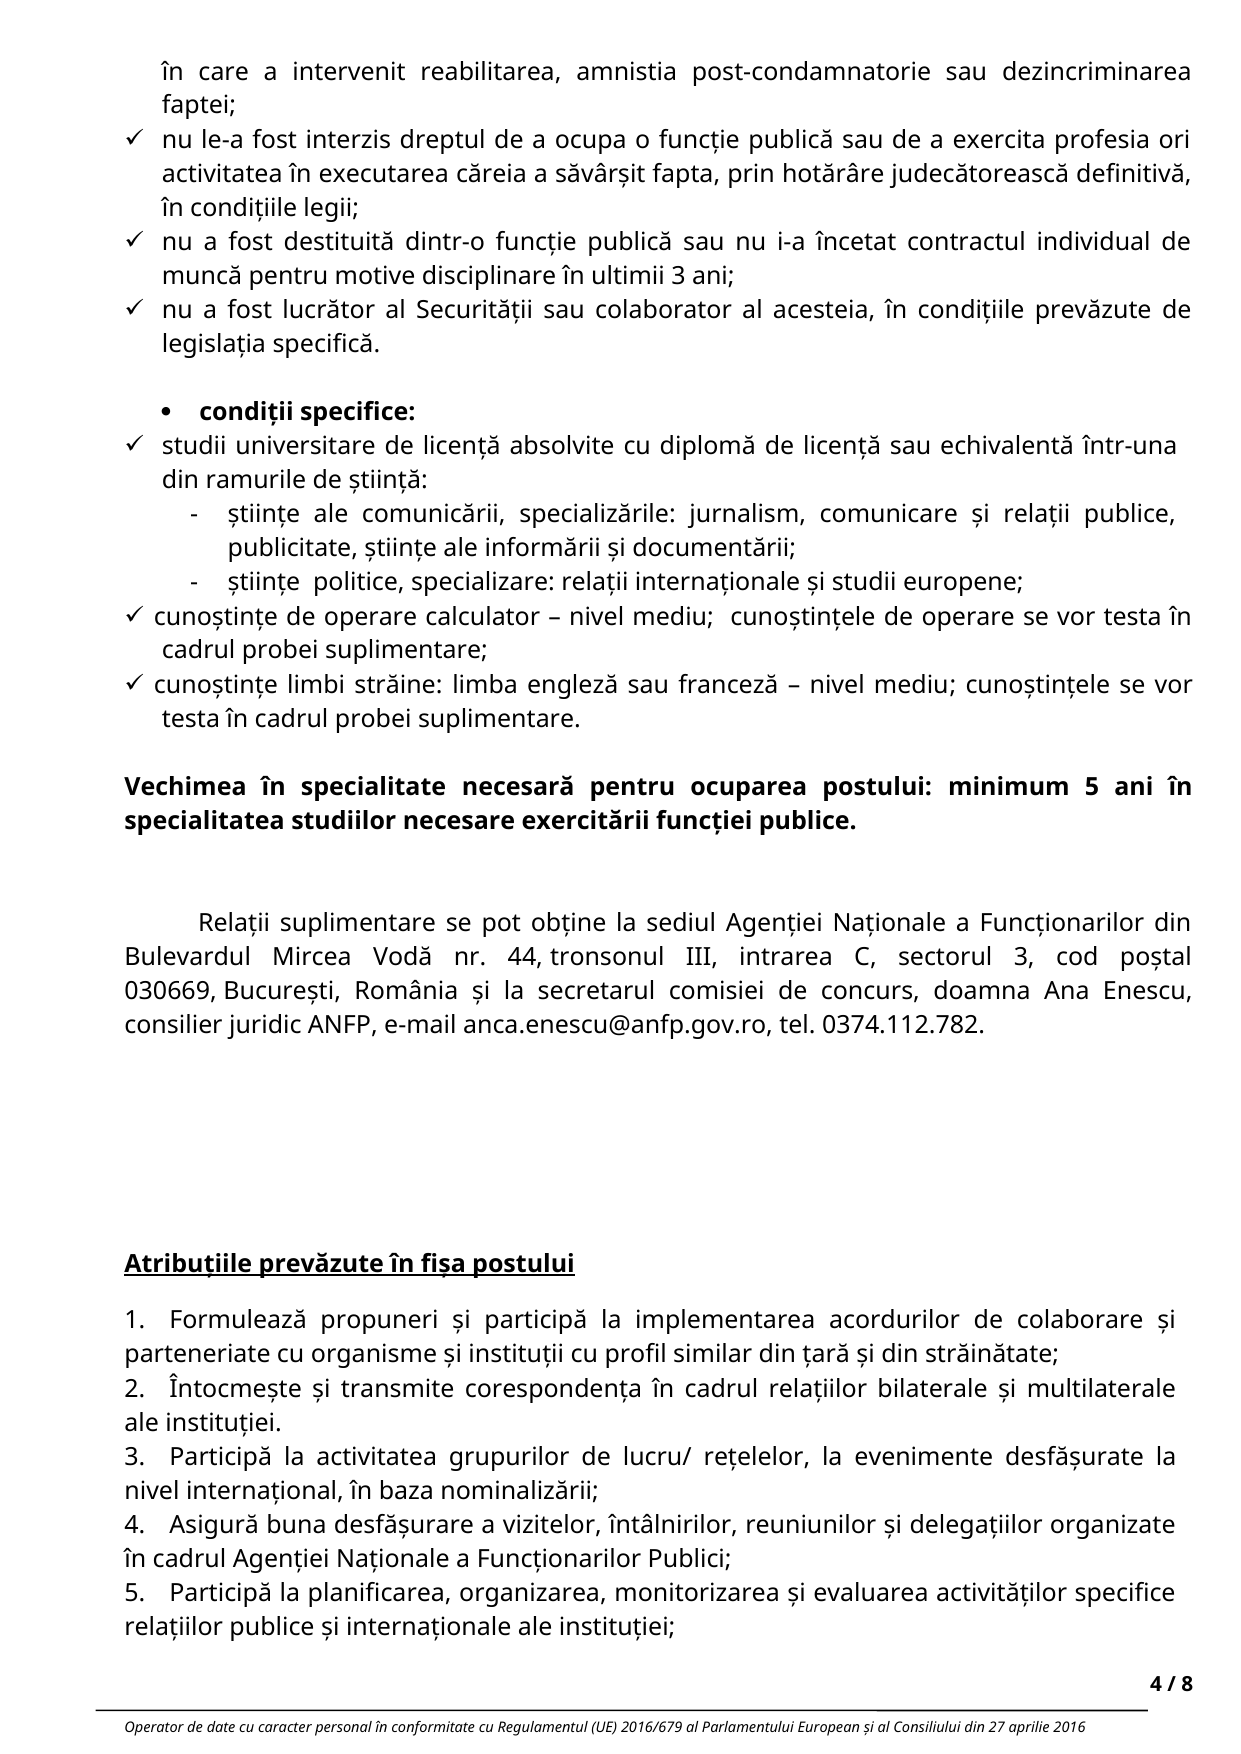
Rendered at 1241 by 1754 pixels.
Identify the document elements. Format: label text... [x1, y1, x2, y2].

list condiții specifice: [162, 394, 1193, 428]
list Participă la activitatea grupurilor de lucru/ reţelelor, la evenimente desfăşurate la nivel internaţional, în baza nominalizării; [124, 1438, 1177, 1506]
text Atribuțiile prevăzute în fişa postului [124, 1245, 1193, 1279]
list Asigură buna desfăşurare a vizitelor, întâlnirilor, reuniunilor şi delegaţiilor organizate în cadrul Agenţiei Naţionale a Funcţionarilor Publici; [124, 1506, 1177, 1574]
list științe ale comunicării, specializările: jurnalism, comunicare şi relaţii publice, publicitate, ştiinţe ale informării şi documentării; [190, 496, 1177, 564]
list nu a fost destituită dintr-o funcţie publică sau nu i-a încetat contractul individual de muncă pentru motive disciplinare în ultimii 3 ani; [124, 223, 1193, 292]
text Vechimea în specialitate necesară pentru ocuparea postului: minimum 5 ani în specialitatea studiilor necesare exercitării funcţiei publice. [124, 768, 1193, 837]
list Participă la planificarea, organizarea, monitorizarea şi evaluarea activităţilor specifice relaţiilor publice şi internaţionale ale instituţiei; [124, 1574, 1177, 1643]
list nu a fost lucrător al Securităţii sau colaborator al acesteia, în condiţiile prevăzute de legislaţia specifică. [124, 292, 1193, 360]
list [124, 53, 1193, 121]
list Întocmeşte şi transmite corespondenţa în cadrul relaţiilor bilaterale şi multilaterale ale instituţiei. [124, 1370, 1177, 1438]
list cunoștințe de operare calculator – nivel mediu; cunoștințele de operare se vor testa în cadrul probei suplimentare; [124, 598, 1193, 666]
list nu le-a fost interzis dreptul de a ocupa o funcţie publică sau de a exercita profesia ori activitatea în executarea căreia a săvârşit fapta, prin hotărâre judecătorească definitivă, în condiţiile legii; [124, 121, 1193, 223]
list științe politice, specializare: relații internaționale și studii europene; [190, 564, 1177, 598]
text Relaţii suplimentare se pot obţine la sediul Agenţiei Naţionale a Funcţionarilor din Bulevardul Mircea Vodă nr. 44, tronsonul III, intrarea C, sectorul 3, cod poştal 030669, Bucureşti, România şi la secretarul comisiei de concurs, doamna Ana Enescu, consilier juridic ANFP, e-mail anca.enescu@anfp.gov.ro, tel. 0374.112.782. [124, 905, 1193, 1041]
list studii universitare de licență absolvite cu diplomă de licență sau echivalentă într-una din ramurile de știință: [124, 428, 1177, 496]
list cunoștințe limbi străine: limba engleză sau franceză – nivel mediu; cunoștințele se vor testa în cadrul probei suplimentare. [124, 666, 1193, 734]
list Formulează propuneri şi participă la implementarea acordurilor de colaborare şi parteneriate cu organisme şi instituţii cu profil similar din ţară şi din străinătate; [124, 1302, 1177, 1370]
